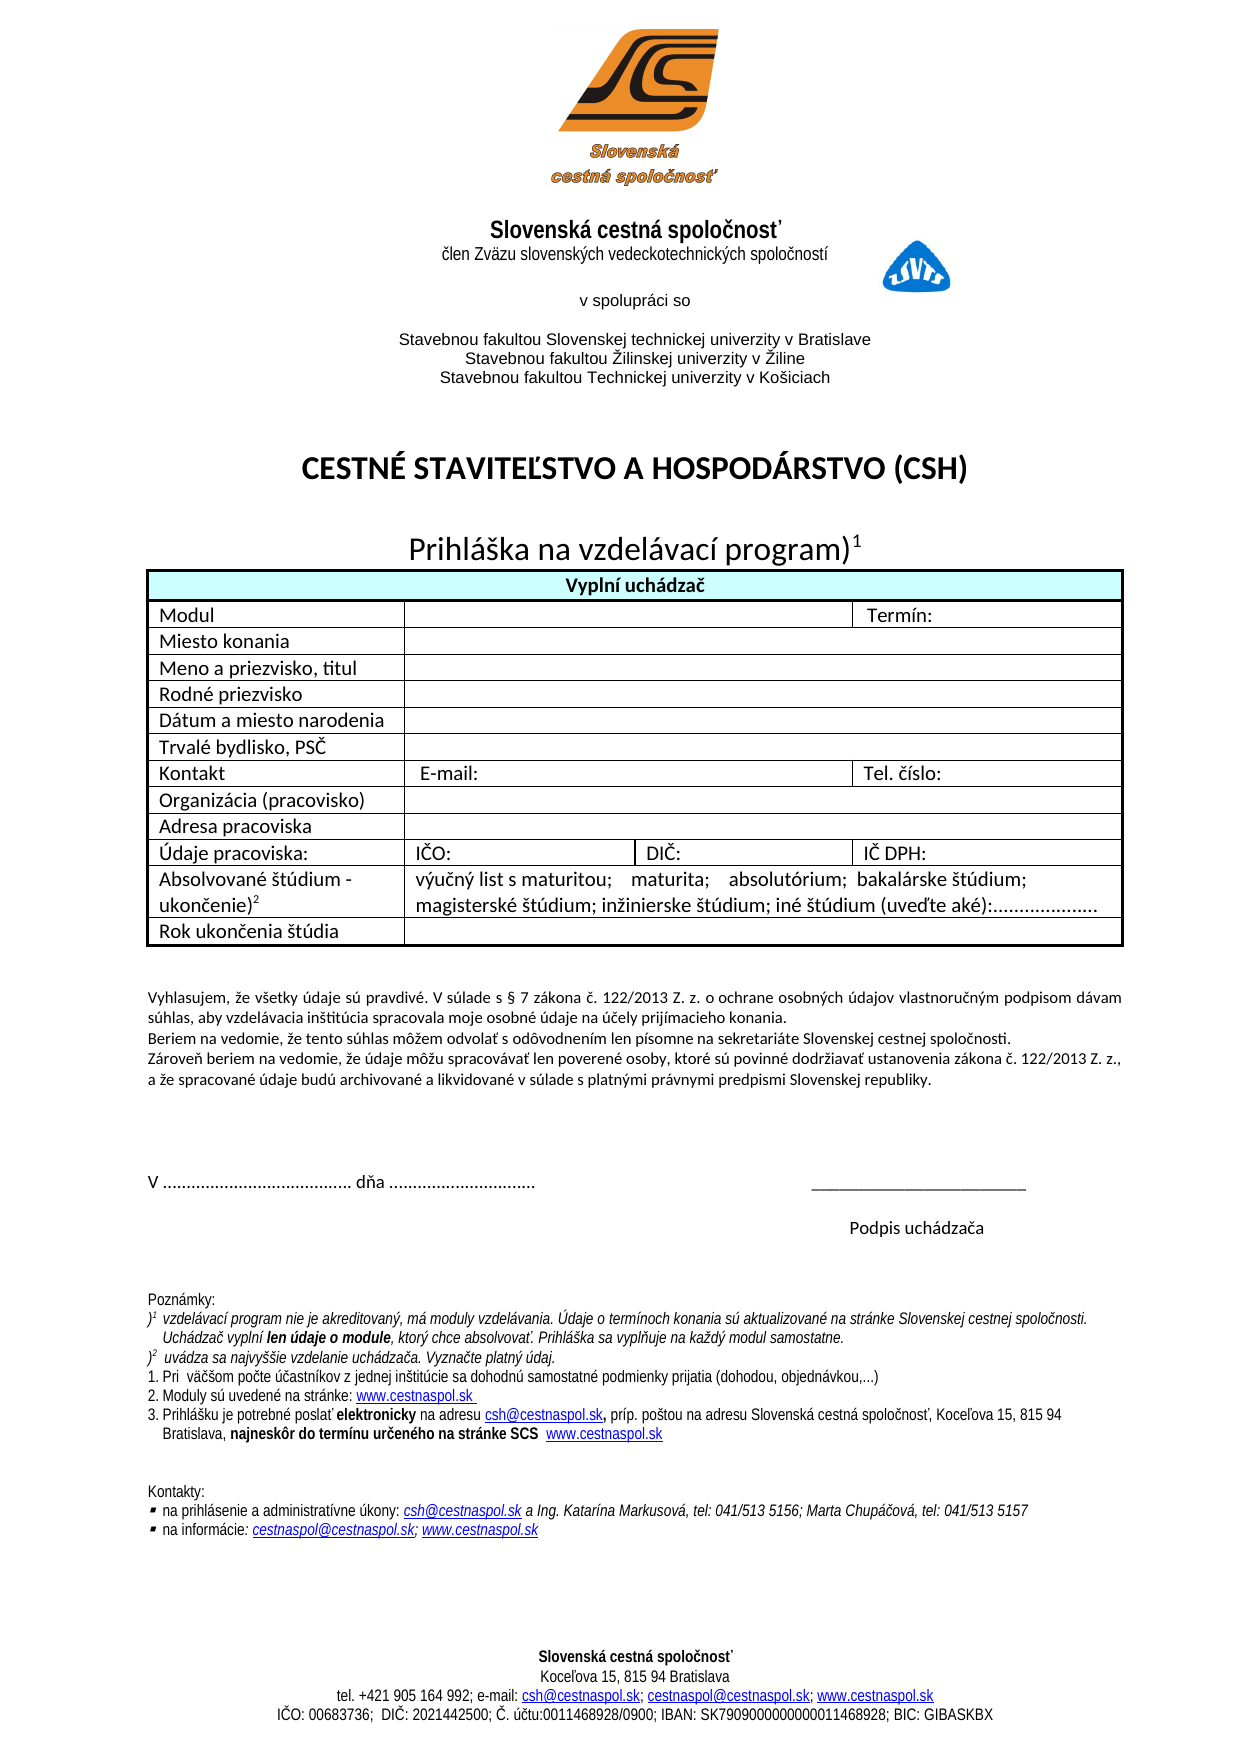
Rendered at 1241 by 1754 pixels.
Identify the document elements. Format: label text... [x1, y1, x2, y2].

table_cell Adresa pracoviska [149, 814, 404, 839]
table_cell [405, 814, 1121, 839]
text Kontakty: [148, 1482, 1122, 1501]
table_cell Miesto konania [149, 628, 404, 654]
table_cell [405, 734, 1121, 759]
table_cell Absolvované štúdium - ukončenie)2 [149, 866, 404, 917]
text Vyhlasujem, že všetky údaje sú pravdivé. V súlade s § 7 zákona č. 122/2013 Z. z. o ochrane osobných údajov vlastnoručným podpisom dávam súhlas, aby vzdelávacia inštitúcia spracovala moje osobné údaje na účely prijímacieho konania. [148, 987, 1122, 1028]
table_cell [405, 708, 1121, 733]
table_cell výučný list s maturitou; maturita; absolutórium; bakalárske štúdium; magisterské štúdium; inžinierske štúdium; iné štúdium (uveďte aké):.................... [405, 866, 1121, 917]
text )1 vzdelávací program nie je akreditovaný, má moduly vzdelávania. Údaje o termínoch konania sú aktualizované na stránke Slovenskej cestnej spoločnosti. Uchádzač vyplní len údaje o module, ktorý chce absolvovať. Prihláška sa vyplňuje na každý modul samostatne. [148, 1309, 1152, 1347]
text Podpis uchádzača [148, 1216, 1122, 1239]
table_cell IČO: [405, 840, 634, 865]
table_header Vyplní uchádzač [149, 572, 1121, 599]
list Moduly sú uvedené na stránke: www.cestnaspol.sk [148, 1386, 1122, 1405]
table_cell Rok ukončenia štúdia [149, 918, 404, 944]
text CESTNÉ STAVITEĽSTVO A HOSPODÁRSTVO (CSH) [148, 447, 1122, 488]
text Stavebnou fakultou Slovenskej technickej univerzity v Bratislave [148, 329, 1122, 349]
table_cell Termín: [853, 602, 1121, 627]
table_cell E-mail: [405, 761, 852, 786]
text Prihláška na vzdelávací program)1 [148, 528, 1122, 569]
list na informácie: cestnaspol@cestnaspol.sk; www.cestnaspol.sk [148, 1520, 1122, 1539]
list Pri väčšom počte účastníkov z jednej inštitúcie sa dohodnú samostatné podmienky prijatia (dohodou, objednávkou,...) [148, 1367, 1152, 1386]
text )2 uvádza sa najvyššie vzdelanie uchádzača. Vyznačte platný údaj. [148, 1347, 1122, 1367]
table_cell [405, 918, 1121, 944]
table_cell Meno a priezvisko, titul [149, 655, 404, 680]
table_cell Údaje pracoviska: [149, 840, 404, 865]
text Poznámky: [148, 1290, 1122, 1309]
table_cell [405, 787, 1121, 812]
text Beriem na vedomie, že tento súhlas môžem odvolať s odôvodnením len písomne na sekretariáte Slovenskej cestnej spoločnosti. [148, 1028, 1122, 1048]
text Stavebnou fakultou Žilinskej univerzity v Žiline [148, 349, 1122, 368]
table_cell Dátum a miesto narodenia [149, 708, 404, 733]
table_cell [405, 628, 1121, 654]
table_cell [405, 655, 1121, 680]
table_cell Organizácia (pracovisko) [149, 787, 404, 812]
table_cell [405, 681, 1121, 707]
text Slovenská cestná spoločnosť [148, 214, 1122, 243]
picture [551, 29, 719, 186]
table_cell DIČ: [636, 840, 852, 865]
table_cell Rodné priezvisko [149, 681, 404, 707]
table_cell Trvalé bydlisko, PSČ [149, 734, 404, 759]
table_cell Tel. číslo: [853, 761, 1121, 786]
list Prihlášku je potrebné poslať elektronicky na adresu csh@cestnaspol.sk, príp. poštou na adresu Slovenská cestná spoločnosť, Koceľova 15, 815 94 Bratislava, najneskôr do termínu určeného na stránke SCS www.cestnaspol.sk [148, 1405, 1122, 1443]
table_cell Modul [149, 602, 404, 627]
picture [878, 265, 957, 291]
table_cell IČ DPH: [853, 840, 1121, 865]
text Zároveň beriem na vedomie, že údaje môžu spracovávať len poverené osoby, ktoré sú povinné dodržiavať ustanovenia zákona č. 122/2013 Z. z., a že spracované údaje budú archivované a likvidované v súlade s platnými právnymi predpismi Slovenskej republiky. [148, 1048, 1122, 1089]
text v spolupráci so [148, 291, 1122, 310]
list na prihlásenie a administratívne úkony: csh@cestnaspol.sk a Ing. Katarína Markusová, tel: 041/513 5156; Marta Chupáčová, tel: 041/513 5157 [148, 1501, 1122, 1520]
table_cell [405, 602, 852, 627]
text člen Zväzu slovenských vedeckotechnických spoločností [148, 243, 1122, 265]
text V ........................................ dňa ............................... _______________________ [148, 1170, 1122, 1193]
text Stavebnou fakultou Technickej univerzity v Košiciach [148, 368, 1122, 387]
table_cell Kontakt [149, 761, 404, 786]
